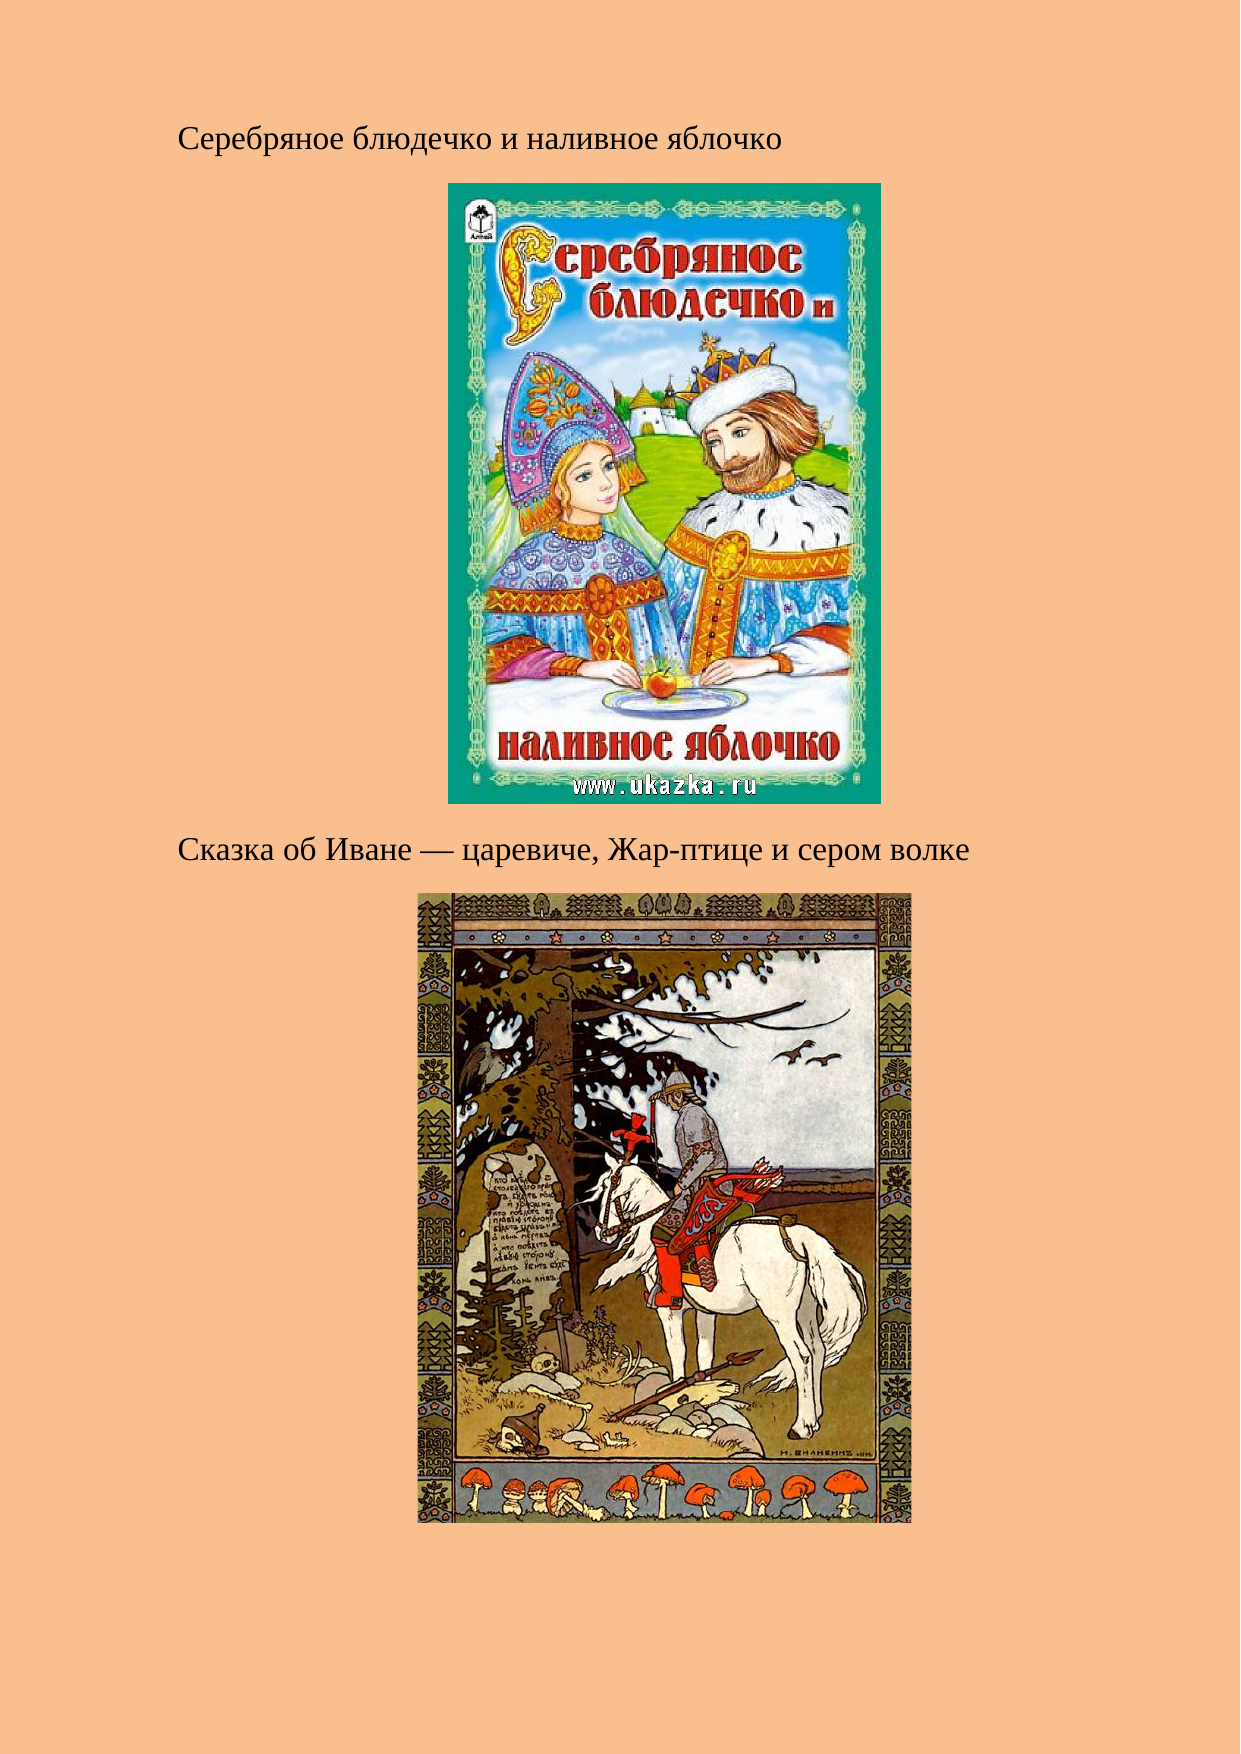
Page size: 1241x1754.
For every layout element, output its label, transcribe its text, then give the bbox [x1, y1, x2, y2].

picture [448, 183, 881, 804]
picture [417, 893, 912, 1523]
text Серебряное блюдечко и наливное яблочко [177, 118, 1152, 156]
text Сказка об Иване — царевиче, Жар-птице и сером волке [177, 829, 1152, 867]
